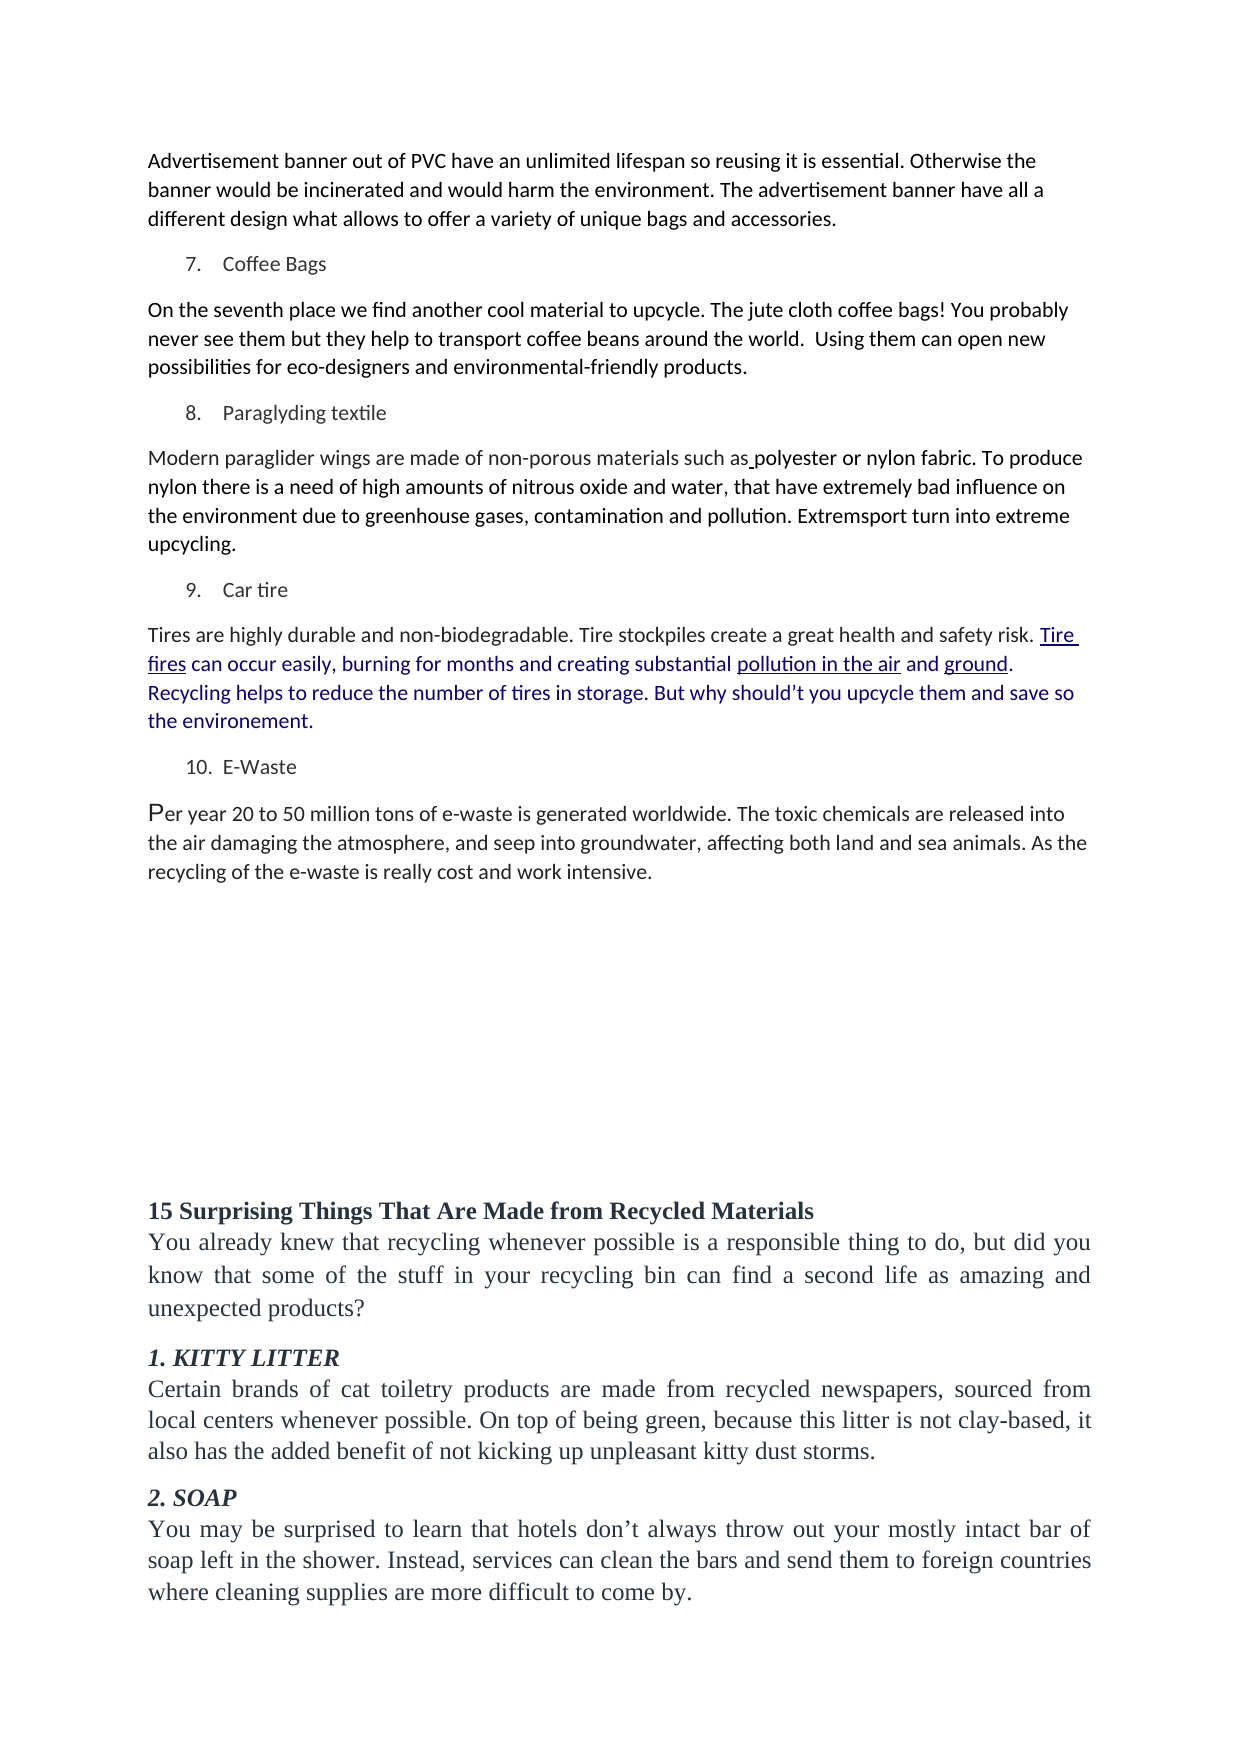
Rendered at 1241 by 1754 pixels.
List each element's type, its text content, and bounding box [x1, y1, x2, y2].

list Coffee Bags [185, 251, 1093, 277]
list Paraglyding textile [185, 399, 1093, 426]
list Car tire [185, 576, 1093, 603]
text Modern paraglider wings are made of non-porous materials such as polyester or nylon fabric. To produce nylon there is a need of high amounts of nitrous oxide and water, that have extremely bad influence on the environment due to greenhouse gases, contamination and pollution. Extremsport turn into extreme upcycling. [148, 444, 1093, 557]
text Tires are highly durable and non-biodegradable. Tire stockpiles create a great health and safety risk. Tire fires can occur easily, burning for months and creating substantial pollution in the air and ground. Recycling helps to reduce the number of tires in storage. But why should’t you upcycle them and save so the environement. [148, 621, 1093, 734]
text You may be surprised to learn that hotels don’t always throw out your mostly intact bar of soap left in the shower. Instead, services can clean the bars and send them to foreign countries where cleaning supplies are more difficult to come by. [148, 1514, 1093, 1605]
list E-Waste [185, 753, 1093, 780]
text On the seventh place we find another cool material to upcycle. The jute cloth coffee bags! You probably never see them but they help to transport coffee beans around the world. Using them can open new possibilities for eco-designers and environmental-friendly products. [148, 296, 1093, 380]
subtitle 2. SOAP [148, 1483, 1093, 1512]
subtitle 15 Surprising Things That Are Made from Recycled Materials [148, 1196, 1093, 1224]
text Advertisement banner out of PVC have an unlimited lifespan so reusing it is essential. Otherwise the banner would be incinerated and would harm the environment. The advertisement banner have all a different design what allows to offer a variety of unique bags and accessories. [148, 148, 1093, 232]
text Per year 20 to 50 million tons of e-waste is generated worldwide. The toxic chemicals are released into the air damaging the atmosphere, and seep into groundwater, affecting both land and sea animals. As the recycling of the e-waste is really cost and work intensive. [148, 798, 1093, 885]
subtitle 1. KITTY LITTER [148, 1343, 1093, 1371]
text Certain brands of cat toiletry products are made from recycled newspapers, sourced from local centers whenever possible. On top of being green, because this litter is not clay-based, it also has the added benefit of not kicking up unpleasant kitty dust storms. [148, 1374, 1093, 1464]
text You already knew that recycling whenever possible is a responsible thing to do, but did you know that some of the stuff in your recycling bin can find a second life as amazing and unexpected products? [148, 1227, 1093, 1322]
